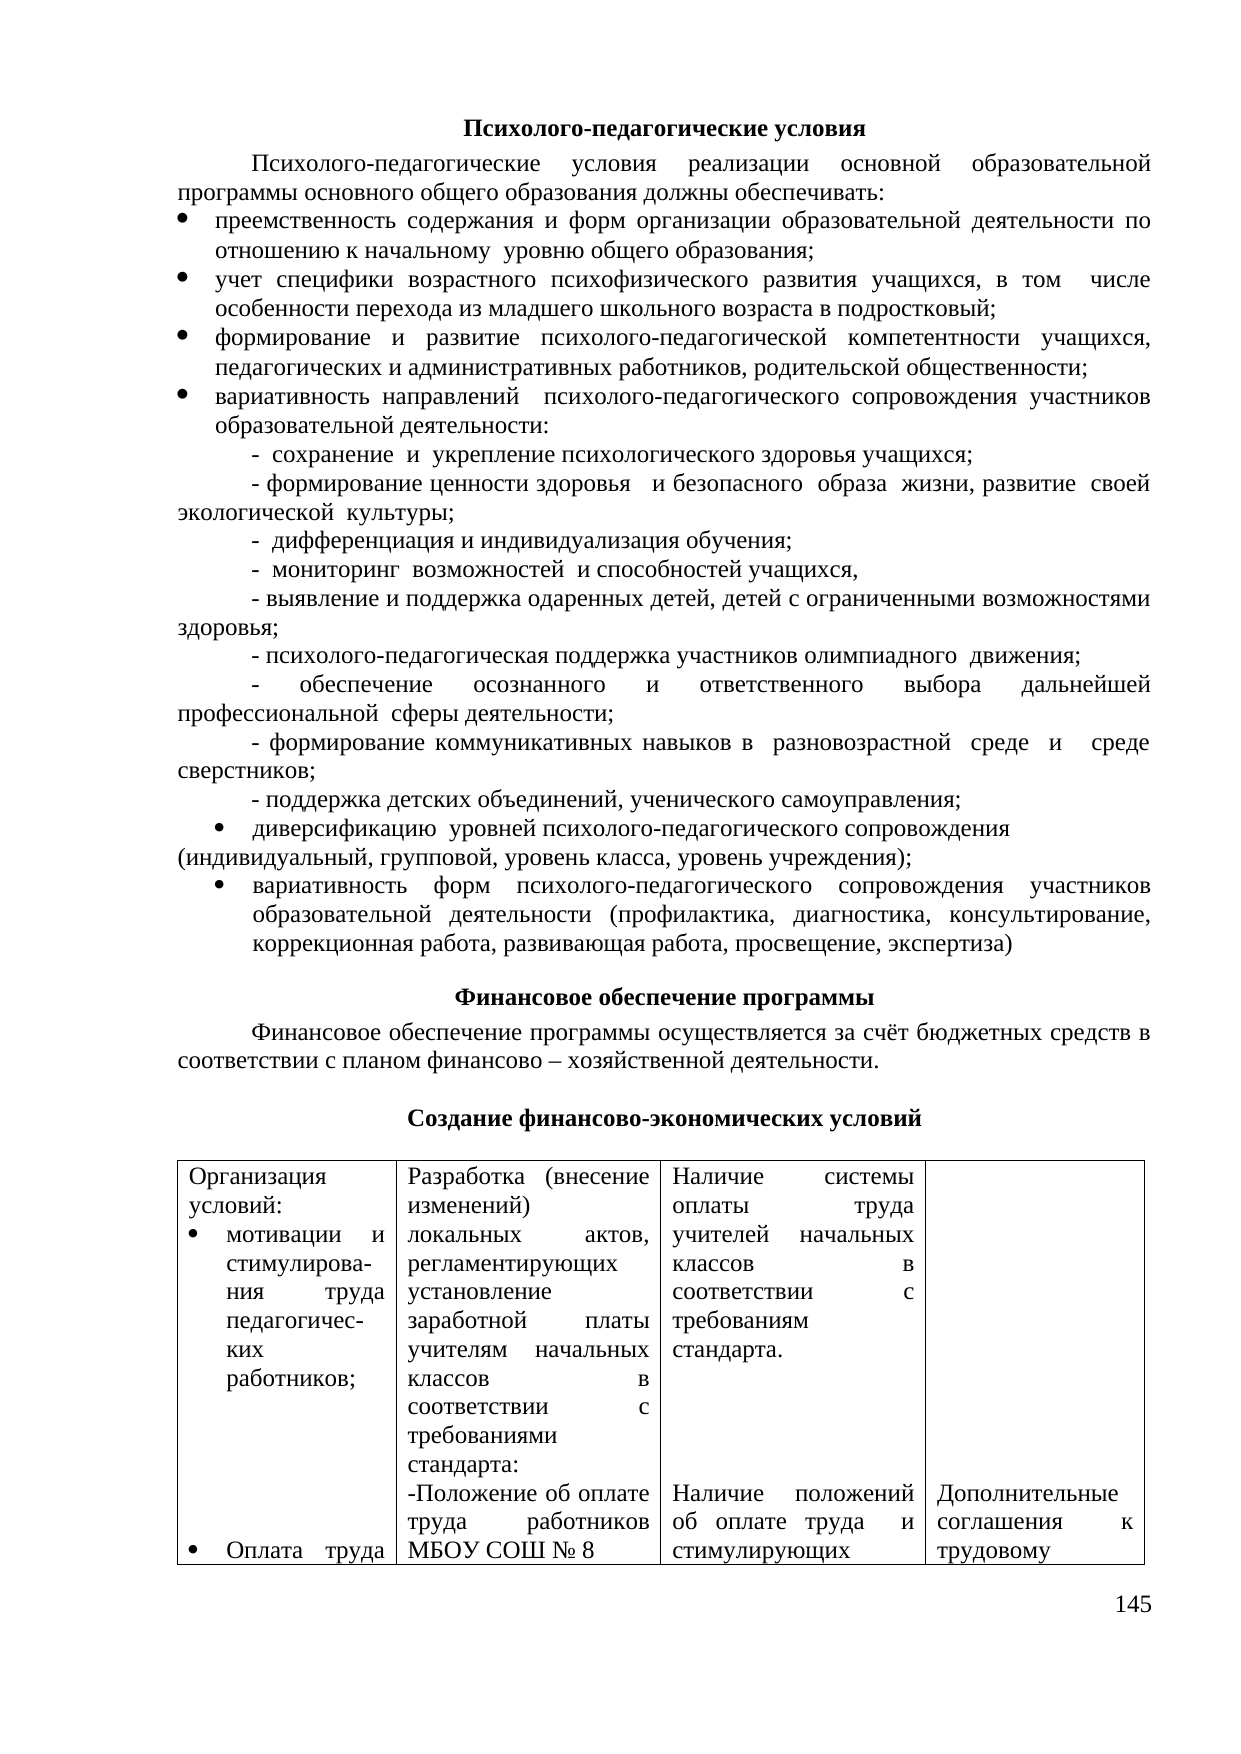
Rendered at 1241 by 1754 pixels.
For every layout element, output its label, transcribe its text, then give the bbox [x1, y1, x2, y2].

text Финансовое обеспечение программы осуществляется за счёт бюджетных средств в соответствии с планом финансово – хозяйственной деятельности. [177, 1017, 1152, 1074]
subtitle Финансовое обеспечение программы [177, 982, 1152, 1010]
text - психолого-педагогическая поддержка участников олимпиадного движения; [177, 640, 1152, 669]
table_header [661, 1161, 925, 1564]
text - поддержка детских объединений, ученического самоуправления; [177, 784, 1152, 813]
text Создание финансово-экономических условий [177, 1103, 1152, 1132]
subtitle Психолого-педагогические условия [177, 113, 1152, 142]
list диверсификацию уровней психолого-педагогического сопровождения [215, 813, 1152, 842]
text (индивидуальный, групповой, уровень класса, уровень учреждения); [177, 842, 1152, 870]
list вариативность направлений психолого-педагогического сопровождения участников образовательной деятельности: [177, 381, 1152, 439]
list формирование и развитие психолого-педагогической компетентности учащихся, педагогических и административных работников, родительской общественности; [177, 322, 1152, 381]
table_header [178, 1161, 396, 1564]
list преемственность содержания и форм организации образовательной деятельности по отношению к начальному уровню общего образования; [177, 205, 1152, 264]
text - дифференциация и индивидуализация обучения; [177, 525, 1152, 554]
text - обеспечение осознанного и ответственного выбора дальнейшей профессиональной сферы деятельности; [177, 669, 1152, 727]
list вариативность форм психолого-педагогического сопровождения участников образовательной деятельности (профилактика, диагностика, консультирование, коррекционная работа, развивающая работа, просвещение, экспертиза) [215, 870, 1152, 957]
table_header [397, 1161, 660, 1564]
text - формирование коммуникативных навыков в разновозрастной среде и среде сверстников; [177, 727, 1152, 784]
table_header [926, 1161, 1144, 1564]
list учет специфики возрастного психофизического развития учащихся, в том числе особенности перехода из младшего школьного возраста в подростковый; [177, 264, 1152, 322]
text - выявление и поддержка одаренных детей, детей с ограниченными возможностями здоровья; [177, 583, 1152, 640]
text - сохранение и укрепление психологического здоровья учащихся; [177, 439, 1152, 468]
text Психолого-педагогические условия реализации основной образовательной программы основного общего образования должны обеспечивать: [177, 148, 1152, 205]
text - формирование ценности здоровья и безопасного образа жизни, развитие своей экологической культуры; [177, 468, 1152, 525]
text - мониторинг возможностей и способностей учащихся, [177, 554, 1152, 583]
